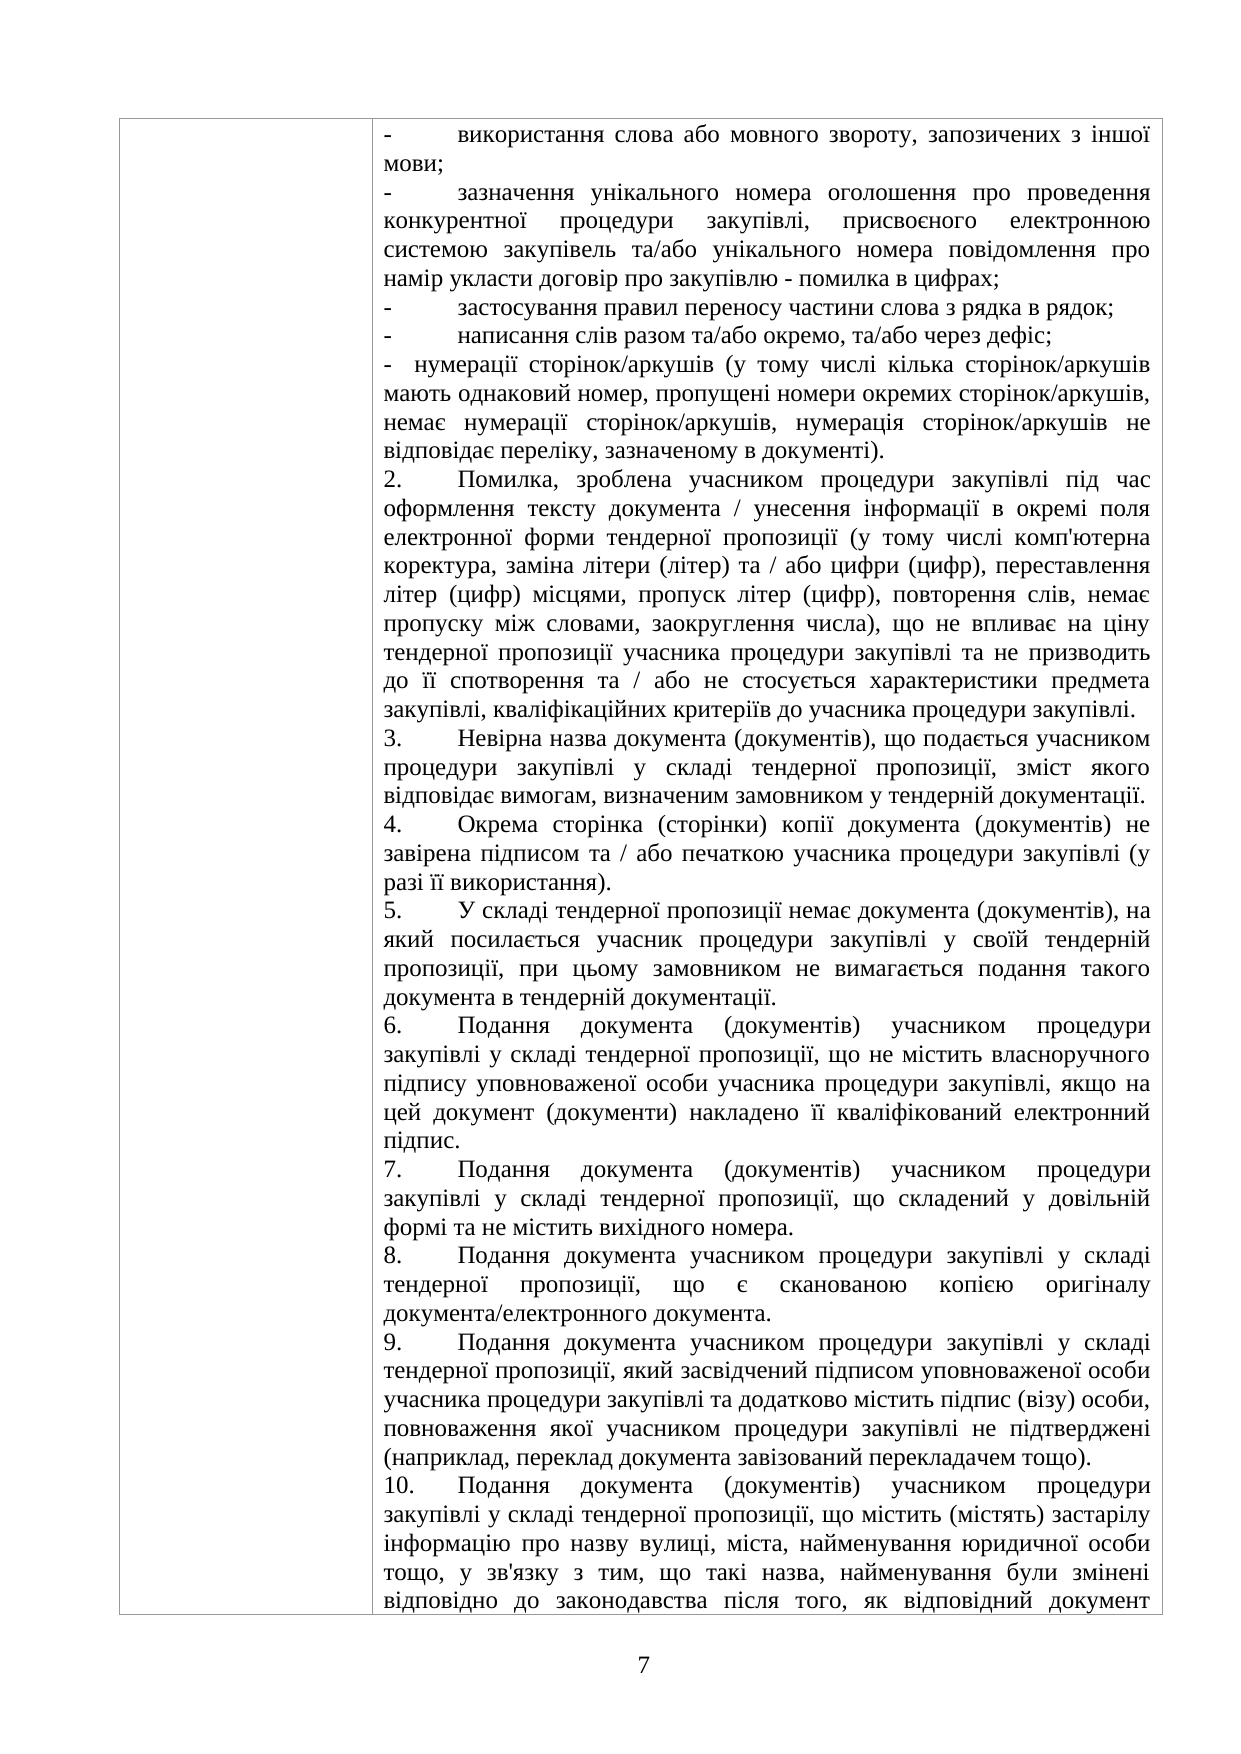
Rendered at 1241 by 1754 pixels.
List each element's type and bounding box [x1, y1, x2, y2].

table_cell [373, 119, 1162, 1614]
table_cell [120, 119, 372, 1614]
